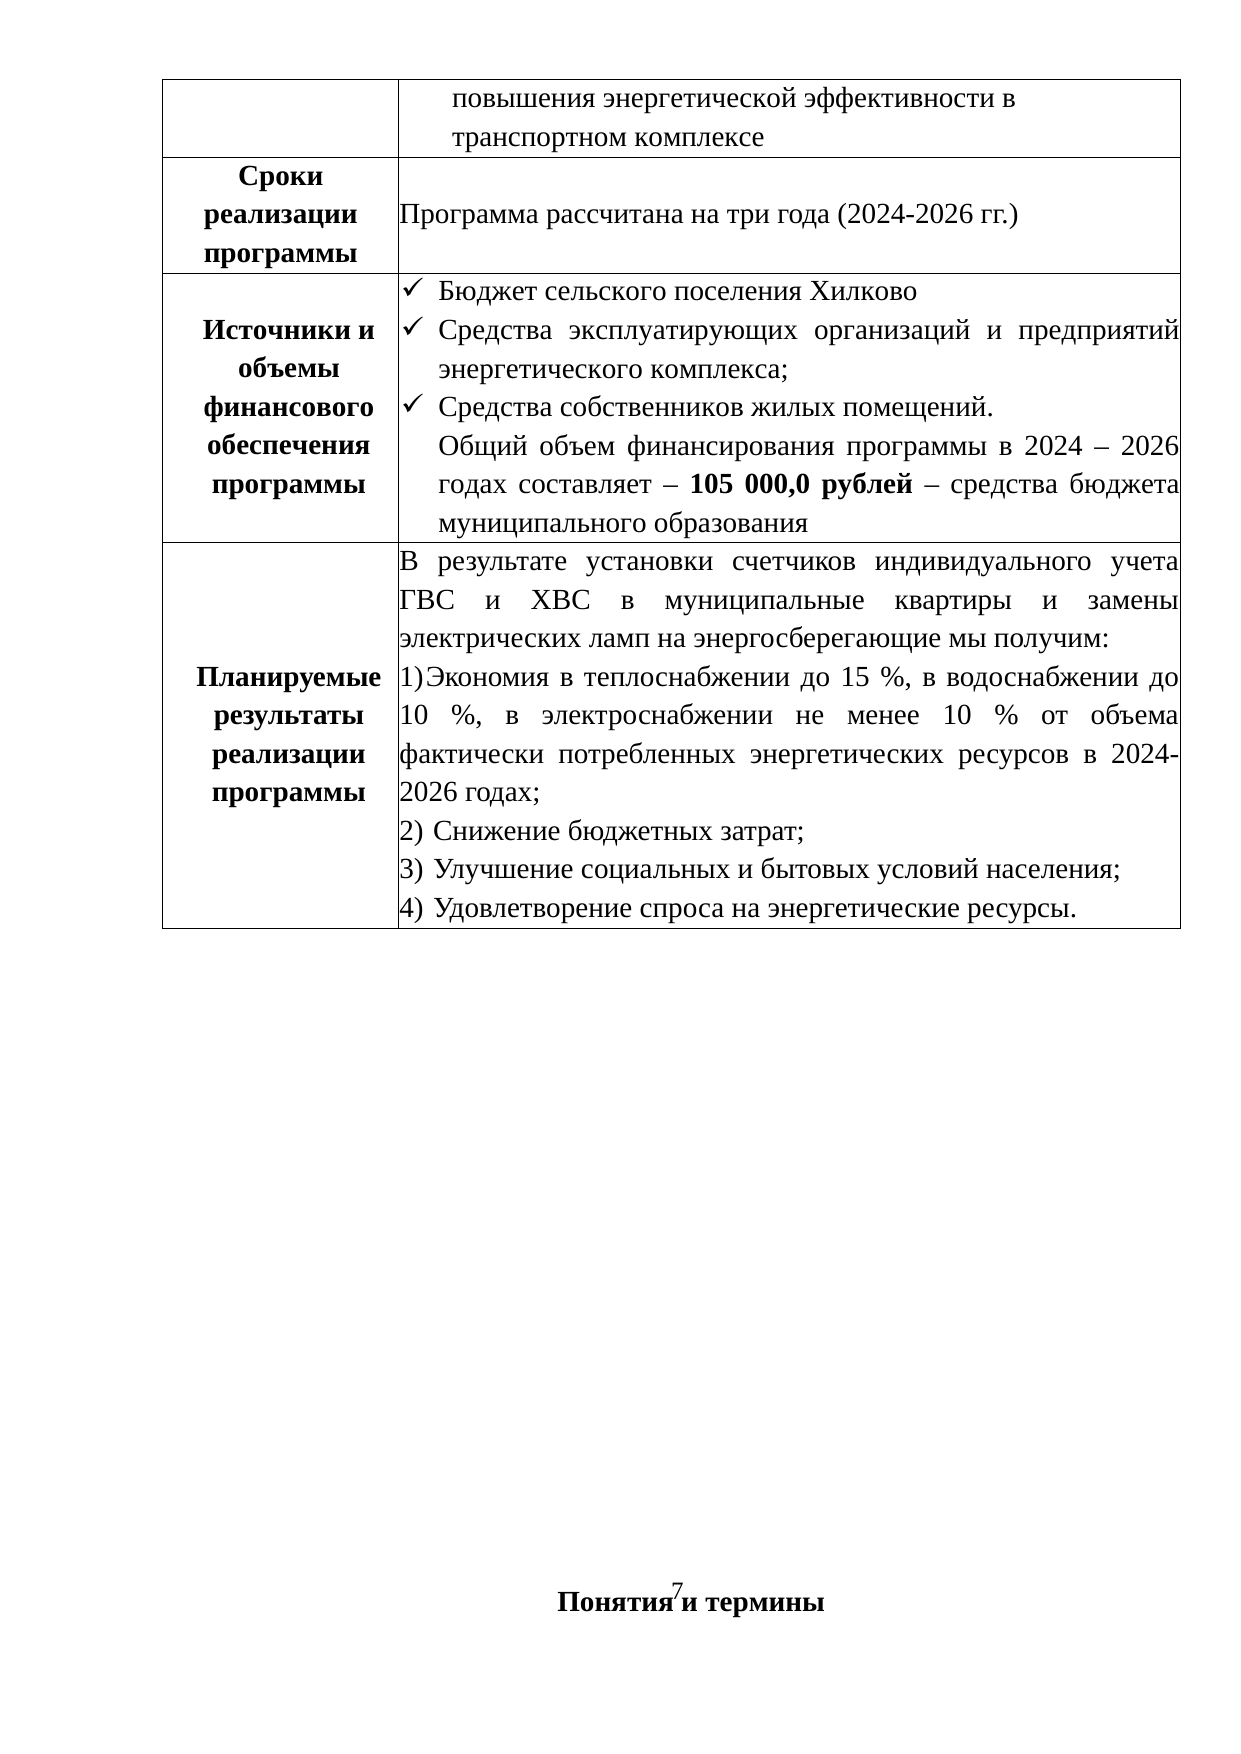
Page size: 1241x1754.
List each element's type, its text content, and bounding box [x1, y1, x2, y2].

list Понятия и термины [192, 1584, 1183, 1618]
table_cell Сроки реализации программы [163, 158, 398, 272]
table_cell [399, 80, 1180, 157]
table_cell Бюджет сельского поселения Хилково Средства эксплуатирующих организаций и предприятий энергетического комплекса; Средства собственников жилых помещений. Общий объем финансирования программы в 2024 – 2026 годах составляет – 105 000,0 рублей – средства бюджета муниципального образования [399, 274, 1180, 542]
table_cell Программа рассчитана на три года (2024-2026 гг.) [399, 158, 1180, 272]
table_cell Планируемые результаты реализации программы [163, 543, 398, 928]
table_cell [163, 80, 398, 157]
table_cell В результате установки счетчиков индивидуального учета ГВС и ХВС в муниципальные квартиры и замены электрических ламп на энергосберегающие мы получим: Экономия в теплоснабжении до 15 %, в водоснабжении до 10 %, в электроснабжении не менее 10 % от объема фактически потребленных энергетических ресурсов в 2024-2026 годах; Снижение бюджетных затрат; Улучшение социальных и бытовых условий населения; Удовлетворение спроса на энергетические ресурсы. [399, 543, 1180, 928]
table_cell Источники и объемы финансового обеспечения программы [163, 274, 398, 542]
